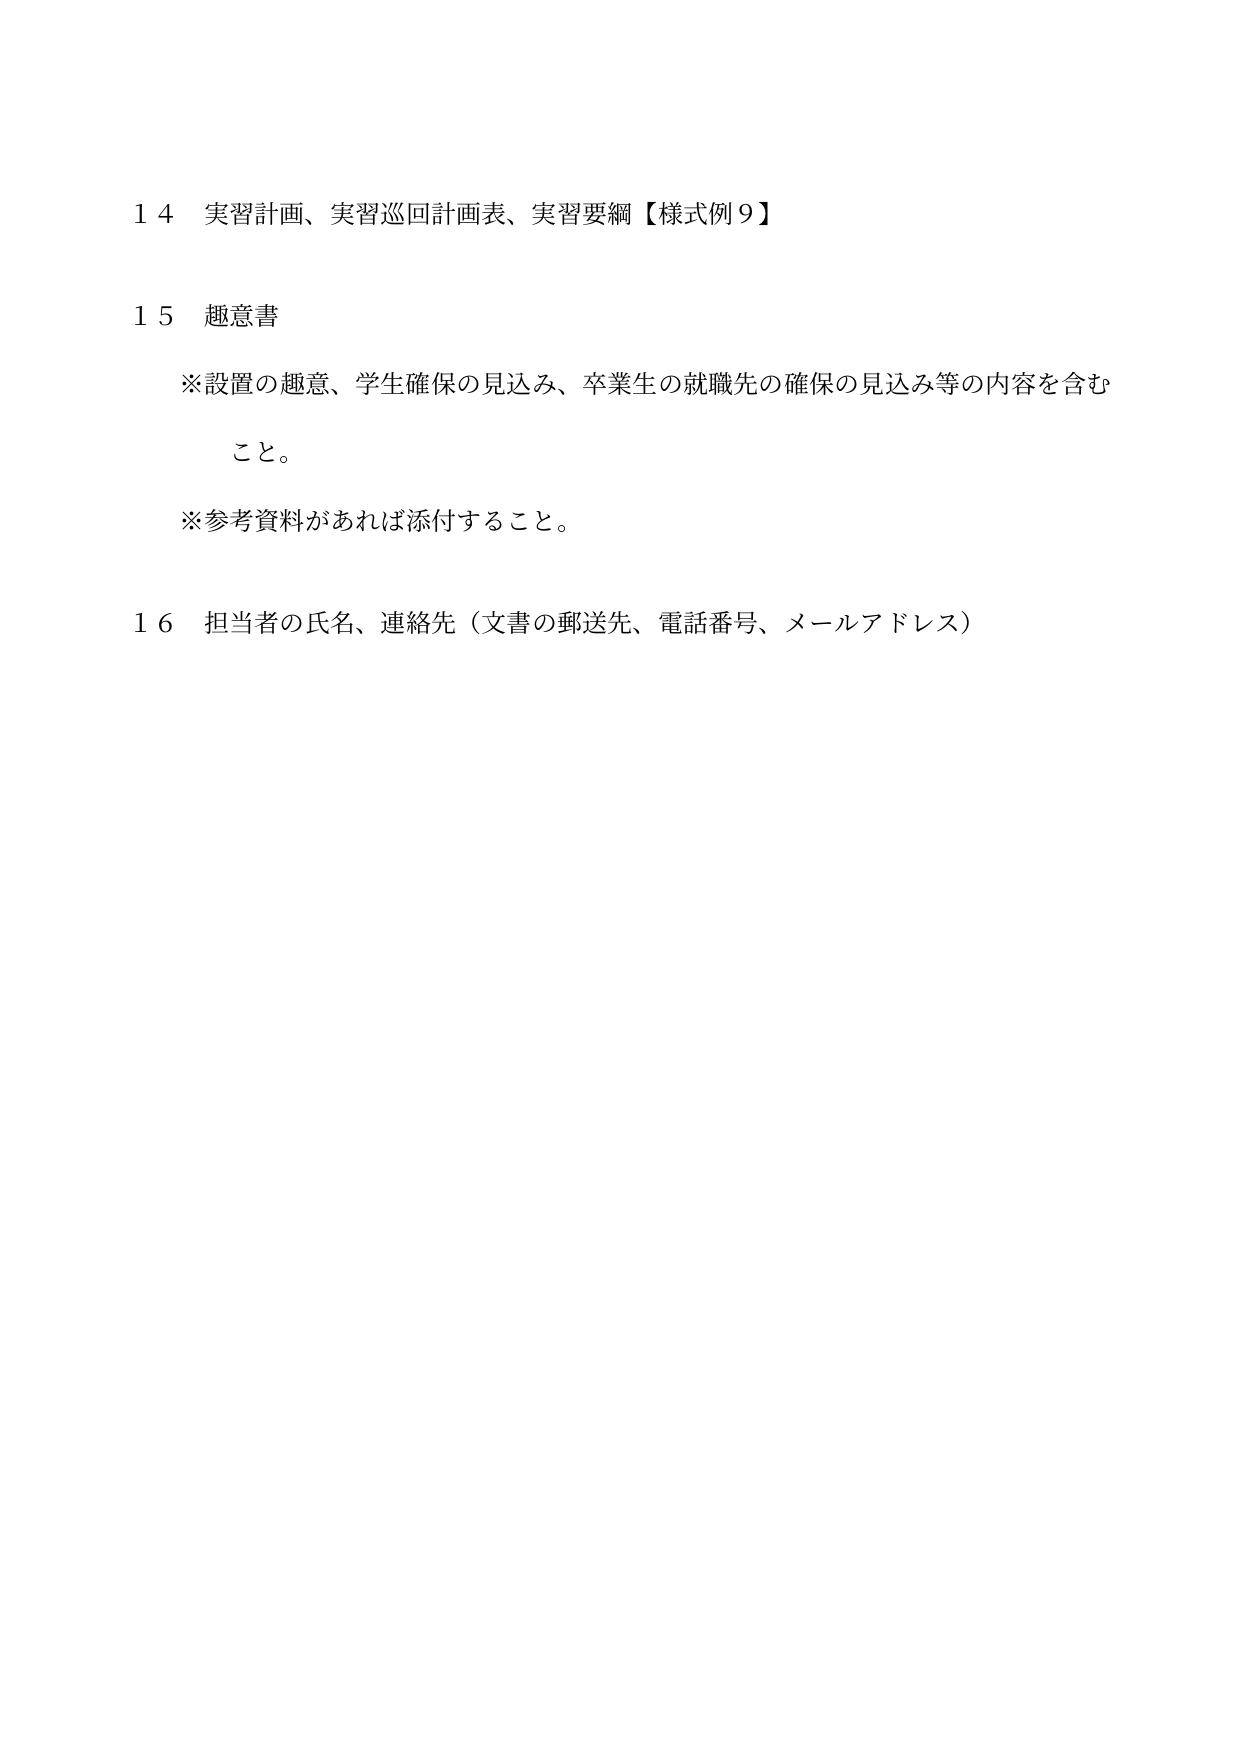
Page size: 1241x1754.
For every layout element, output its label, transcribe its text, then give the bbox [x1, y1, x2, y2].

text ※設置の趣意、学生確保の見込み、卒業生の就職先の確保の見込み等の内容を含むこと。 [128, 349, 1112, 485]
text １６ 担当者の氏名、連絡先（文書の郵送先、電話番号、メールアドレス） [128, 587, 1112, 656]
text １５ 趣意書 [128, 281, 1112, 349]
text ※参考資料があれば添付すること。 [128, 485, 1112, 553]
text １４ 実習計画、実習巡回計画表、実習要綱【様式例９】 [128, 179, 1112, 247]
